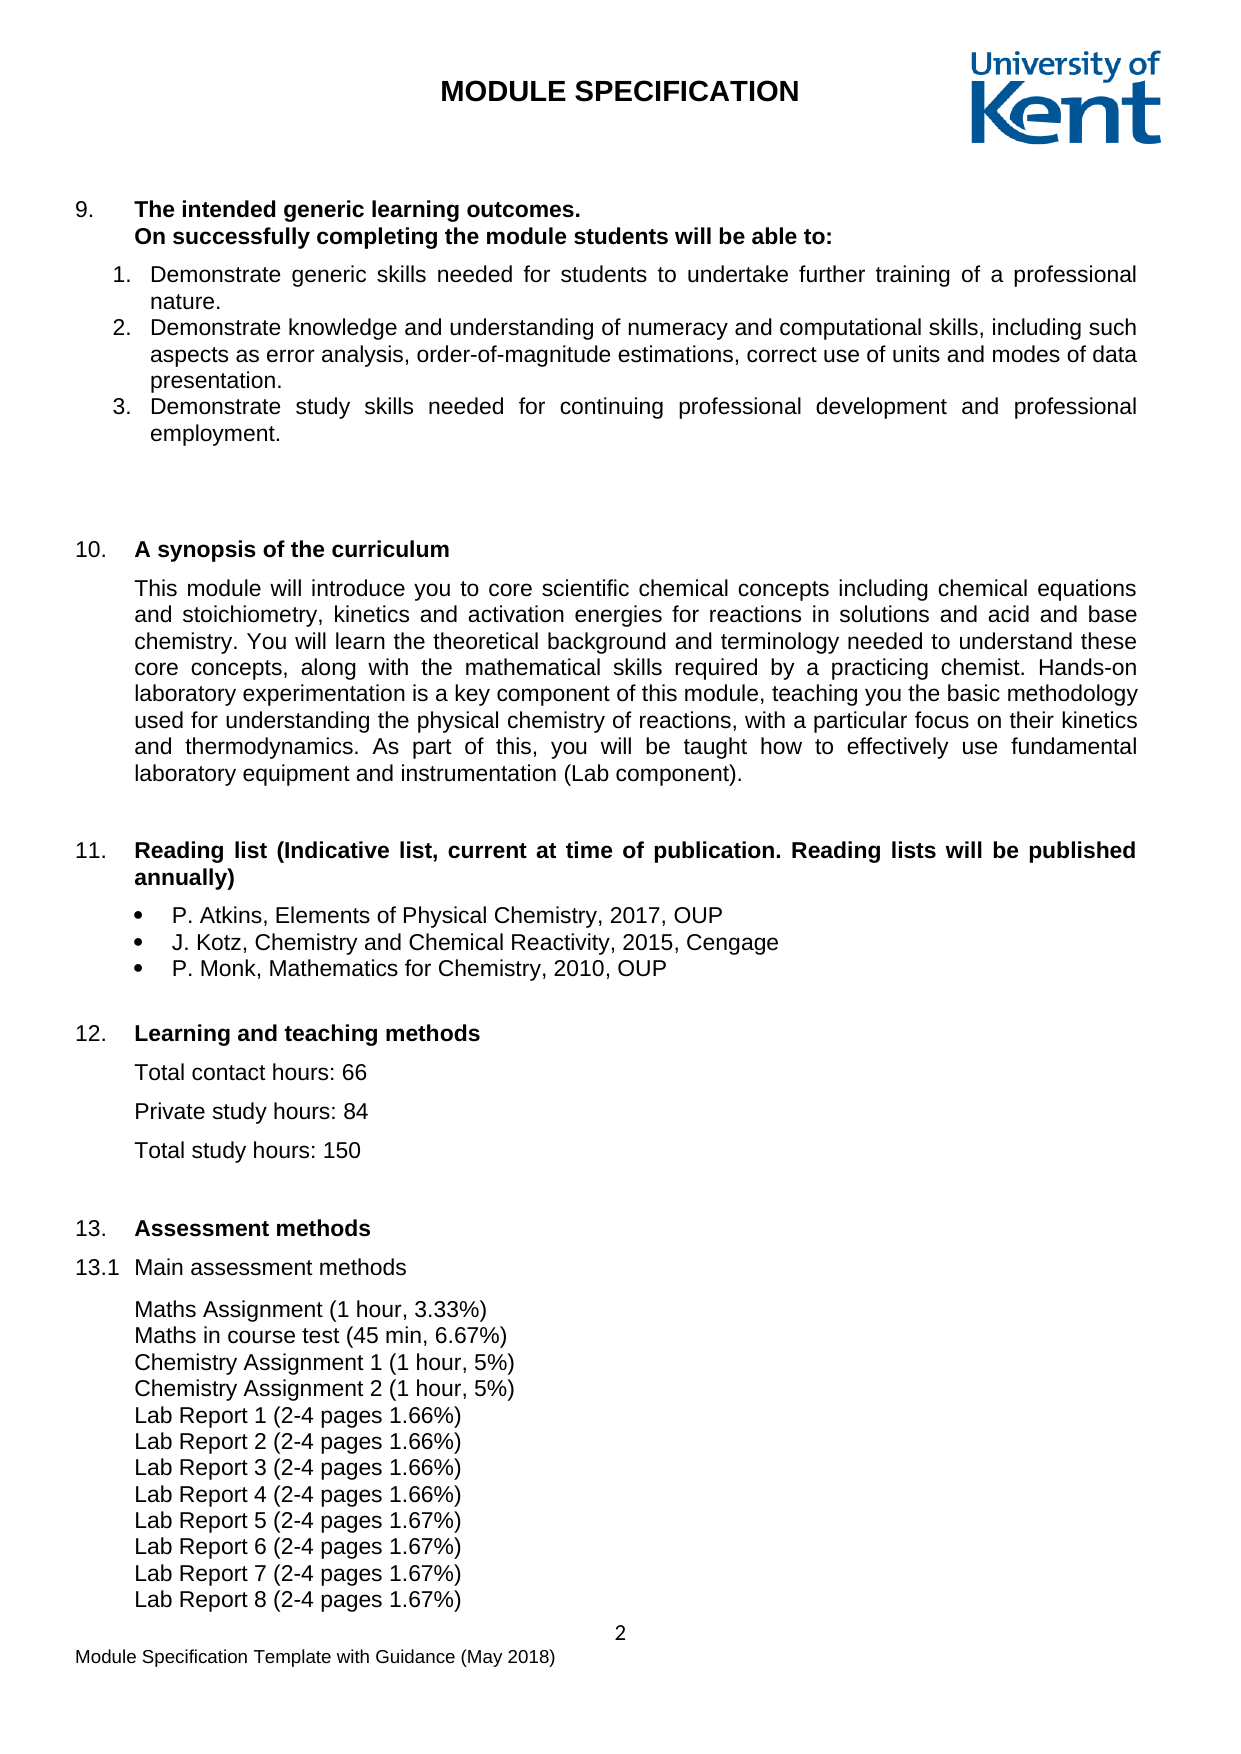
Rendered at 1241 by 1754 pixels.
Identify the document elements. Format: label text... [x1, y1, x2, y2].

text This module will introduce you to core scientific chemical concepts including chemical equations and stoichiometry, kinetics and activation energies for reactions in solutions and acid and base chemistry. You will learn the theoretical background and terminology needed to understand these core concepts, along with the mathematical skills required by a practicing chemist. Hands-on laboratory experimentation is a key component of this module, teaching you the basic methodology used for understanding the physical chemistry of reactions, with a particular focus on their kinetics and thermodynamics. As part of this, you will be taught how to effectively use fundamental laboratory equipment and instrumentation (Lab component). [134, 575, 1138, 786]
list Demonstrate study skills needed for continuing professional development and professional employment. [112, 393, 1138, 446]
text Lab Report 2 (2-4 pages 1.66%) [75, 1428, 1138, 1454]
list The intended generic learning outcomes. On successfully completing the module students will be able to: [75, 196, 1138, 249]
list P. Atkins, Elements of Physical Chemistry, 2017, OUP [134, 902, 1138, 929]
list Learning and teaching methods [75, 1020, 1138, 1047]
text Chemistry Assignment 2 (1 hour, 5%) [75, 1375, 1138, 1402]
picture [970, 48, 1163, 145]
text Lab Report 3 (2-4 pages 1.66%) [75, 1454, 1138, 1481]
list Demonstrate generic skills needed for students to undertake further training of a professional nature. [112, 261, 1138, 314]
text Lab Report 1 (2-4 pages 1.66%) [75, 1402, 1138, 1428]
text Private study hours: 84 [134, 1098, 1138, 1124]
text Lab Report 5 (2-4 pages 1.67%) [75, 1507, 1138, 1533]
list Main assessment methods [75, 1253, 1165, 1280]
list A synopsis of the curriculum [75, 536, 1138, 562]
list Assessment methods [75, 1214, 1138, 1241]
text Total study hours: 150 [134, 1137, 1138, 1163]
text Lab Report 8 (2-4 pages 1.67%) [119, 1586, 1138, 1612]
text Chemistry Assignment 1 (1 hour, 5%) [75, 1349, 1138, 1375]
list P. Monk, Mathematics for Chemistry, 2010, OUP [134, 955, 1138, 981]
text Maths Assignment (1 hour, 3.33%) [119, 1296, 1138, 1322]
text Lab Report 7 (2-4 pages 1.67%) [119, 1560, 1138, 1586]
text Maths in course test (45 min, 6.67%) [119, 1322, 1138, 1349]
text Total contact hours: 66 [134, 1059, 1138, 1086]
text Lab Report 4 (2-4 pages 1.66%) [75, 1481, 1138, 1507]
list J. Kotz, Chemistry and Chemical Reactivity, 2015, Cengage [134, 929, 1138, 955]
text Lab Report 6 (2-4 pages 1.67%) [75, 1533, 1138, 1560]
list Demonstrate knowledge and understanding of numeracy and computational skills, including such aspects as error analysis, order-of-magnitude estimations, correct use of units and modes of data presentation. [112, 314, 1138, 393]
list Reading list (Indicative list, current at time of publication. Reading lists will be published annually) [75, 837, 1138, 890]
